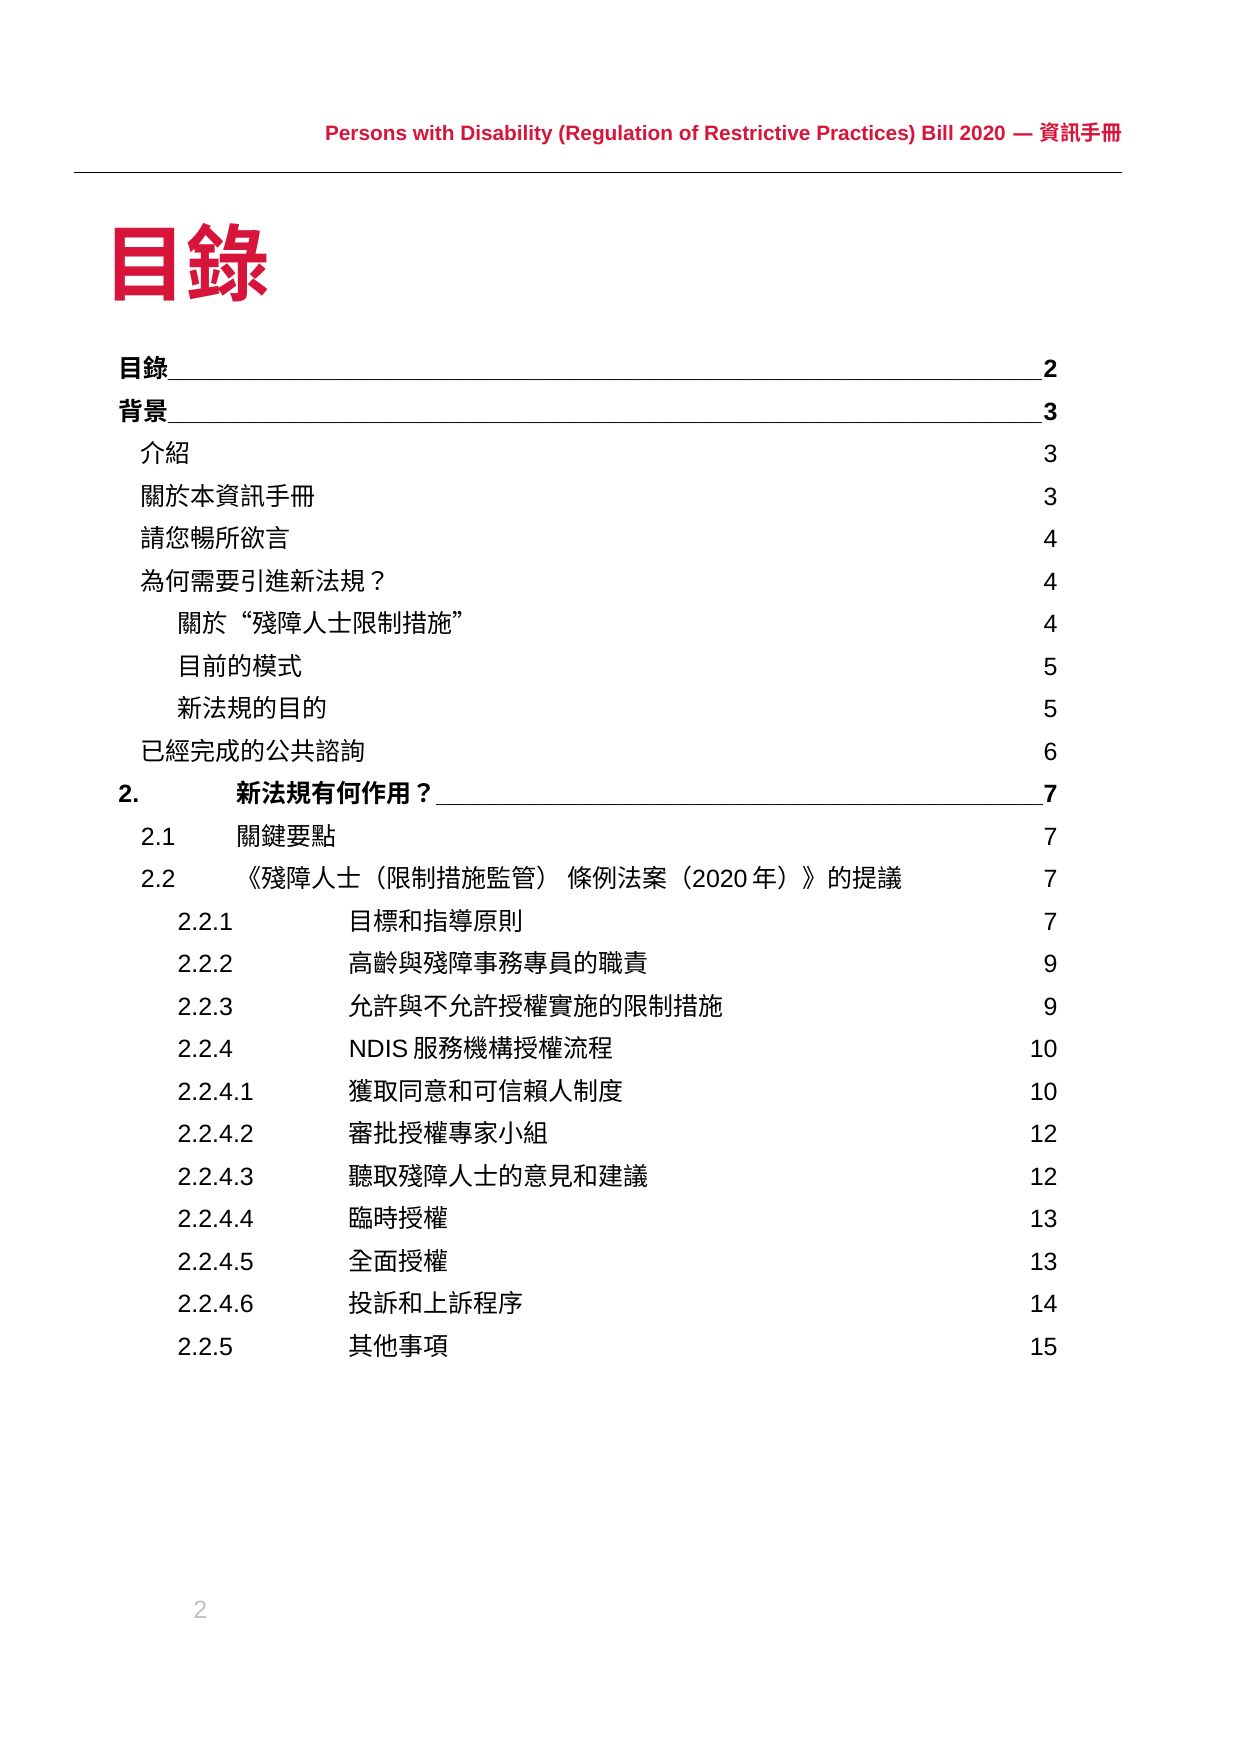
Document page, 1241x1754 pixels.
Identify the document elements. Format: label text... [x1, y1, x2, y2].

text 關於“殘障人士限制措施” 4 [177, 604, 1122, 640]
text 介紹 3 [141, 434, 1122, 470]
text 新法規的目的 5 [177, 689, 1122, 725]
text 已經完成的公共諮詢 6 [141, 731, 1122, 767]
subtitle 目錄 [103, 198, 1122, 318]
text 為何需要引進新法規？ 4 [141, 561, 1122, 597]
text 2.2.4.4 臨時授權 13 [177, 1199, 1122, 1235]
text 2.2.4.6 投訴和上訴程序 14 [177, 1284, 1122, 1320]
text 2.1 關鍵要點 7 [141, 816, 1122, 852]
text 2. 新法規有何作用？ 7 [118, 774, 1122, 810]
text 2.2.4.3 聽取殘障人士的意見和建議 12 [177, 1156, 1122, 1192]
text 2.2.4.1 獲取同意和可信賴人制度 10 [177, 1071, 1122, 1107]
text 2.2 《殘障人士（限制措施監管） 條例法案（2020年）》的提議 7 [141, 859, 1122, 895]
text 關於本資訊手冊 3 [141, 476, 1122, 512]
text 目錄 2 [118, 349, 1122, 385]
text 2.2.1 目標和指導原則 7 [177, 901, 1122, 937]
text 背景 3 [118, 391, 1122, 427]
text 2.2.4 NDIS服務機構授權流程 10 [177, 1029, 1122, 1065]
text 2.2.4.5 全面授權 13 [177, 1241, 1122, 1277]
text 目前的模式 5 [177, 646, 1122, 682]
text 2.2.3 允許與不允許授權實施的限制措施 9 [177, 986, 1122, 1022]
text 2.2.2 高齡與殘障事務專員的職責 9 [177, 944, 1122, 980]
text 2.2.5 其他事項 15 [177, 1326, 1122, 1362]
text 請您暢所欲言 4 [141, 519, 1122, 555]
text 2.2.4.2 審批授權專家小組 12 [177, 1114, 1122, 1150]
